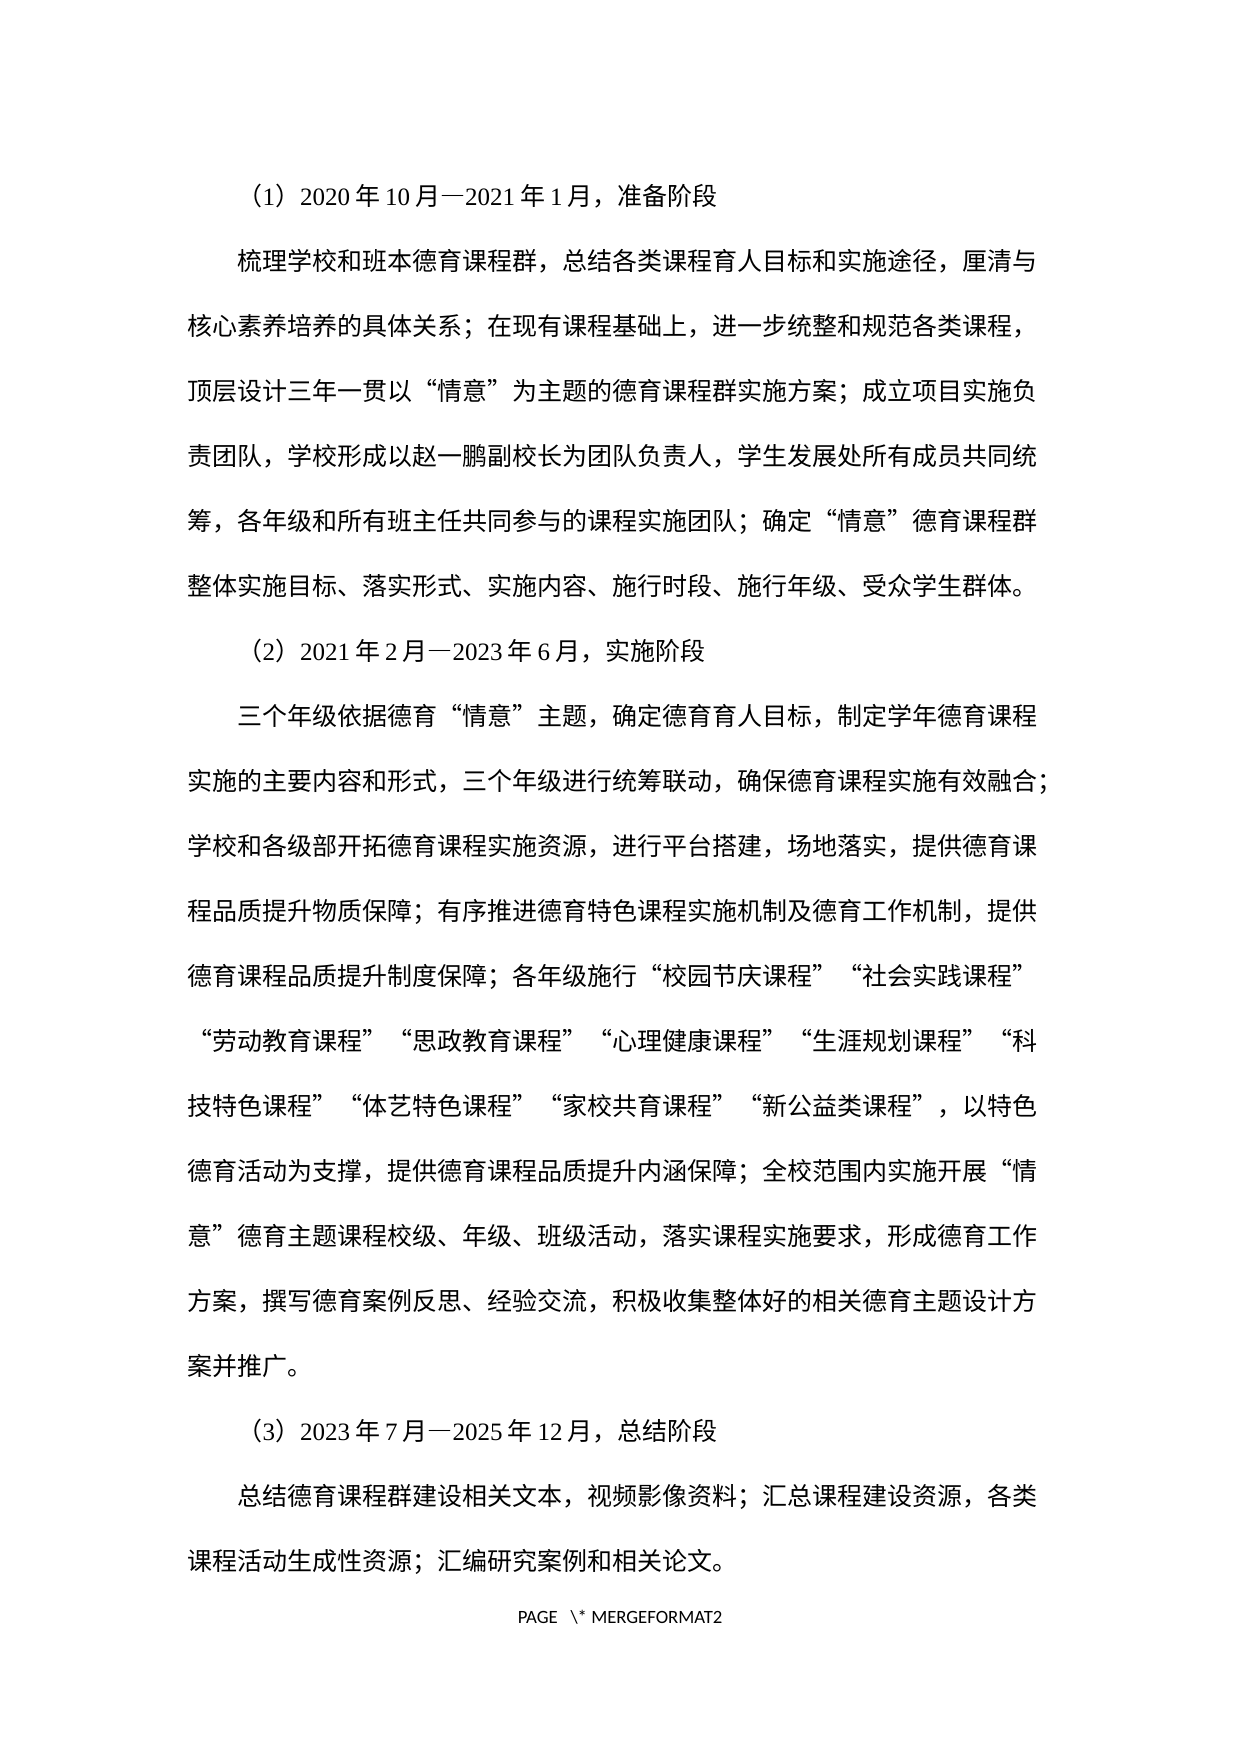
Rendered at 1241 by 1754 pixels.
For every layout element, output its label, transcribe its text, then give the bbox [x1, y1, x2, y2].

text （2）2021年2月—2023年6月，实施阶段 [187, 617, 1053, 682]
text （3）2023年7月—2025年12月，总结阶段 [187, 1397, 1053, 1462]
text （1）2020年10月—2021年1月，准备阶段 [187, 162, 1053, 227]
text 梳理学校和班本德育课程群，总结各类课程育人目标和实施途径，厘清与核心素养培养的具体关系；在现有课程基础上，进一步统整和规范各类课程，顶层设计三年一贯以“情意”为主题的德育课程群实施方案；成立项目实施负责团队，学校形成以赵一鹏副校长为团队负责人，学生发展处所有成员共同统筹，各年级和所有班主任共同参与的课程实施团队；确定“情意”德育课程群整体实施目标、落实形式、实施内容、施行时段、施行年级、受众学生群体。 [187, 227, 1053, 617]
text 总结德育课程群建设相关文本，视频影像资料；汇总课程建设资源，各类课程活动生成性资源；汇编研究案例和相关论文。 [187, 1462, 1053, 1592]
text 三个年级依据德育“情意”主题，确定德育育人目标，制定学年德育课程实施的主要内容和形式，三个年级进行统筹联动，确保德育课程实施有效融合；学校和各级部开拓德育课程实施资源，进行平台搭建，场地落实，提供德育课程品质提升物质保障；有序推进德育特色课程实施机制及德育工作机制，提供德育课程品质提升制度保障；各年级施行“校园节庆课程”“社会实践课程”“劳动教育课程”“思政教育课程”“心理健康课程”“生涯规划课程”“科技特色课程”“体艺特色课程”“家校共育课程”“新公益类课程”，以特色德育活动为支撑，提供德育课程品质提升内涵保障；全校范围内实施开展“情意”德育主题课程校级、年级、班级活动，落实课程实施要求，形成德育工作方案，撰写德育案例反思、经验交流，积极收集整体好的相关德育主题设计方案并推广。 [187, 682, 1053, 1397]
